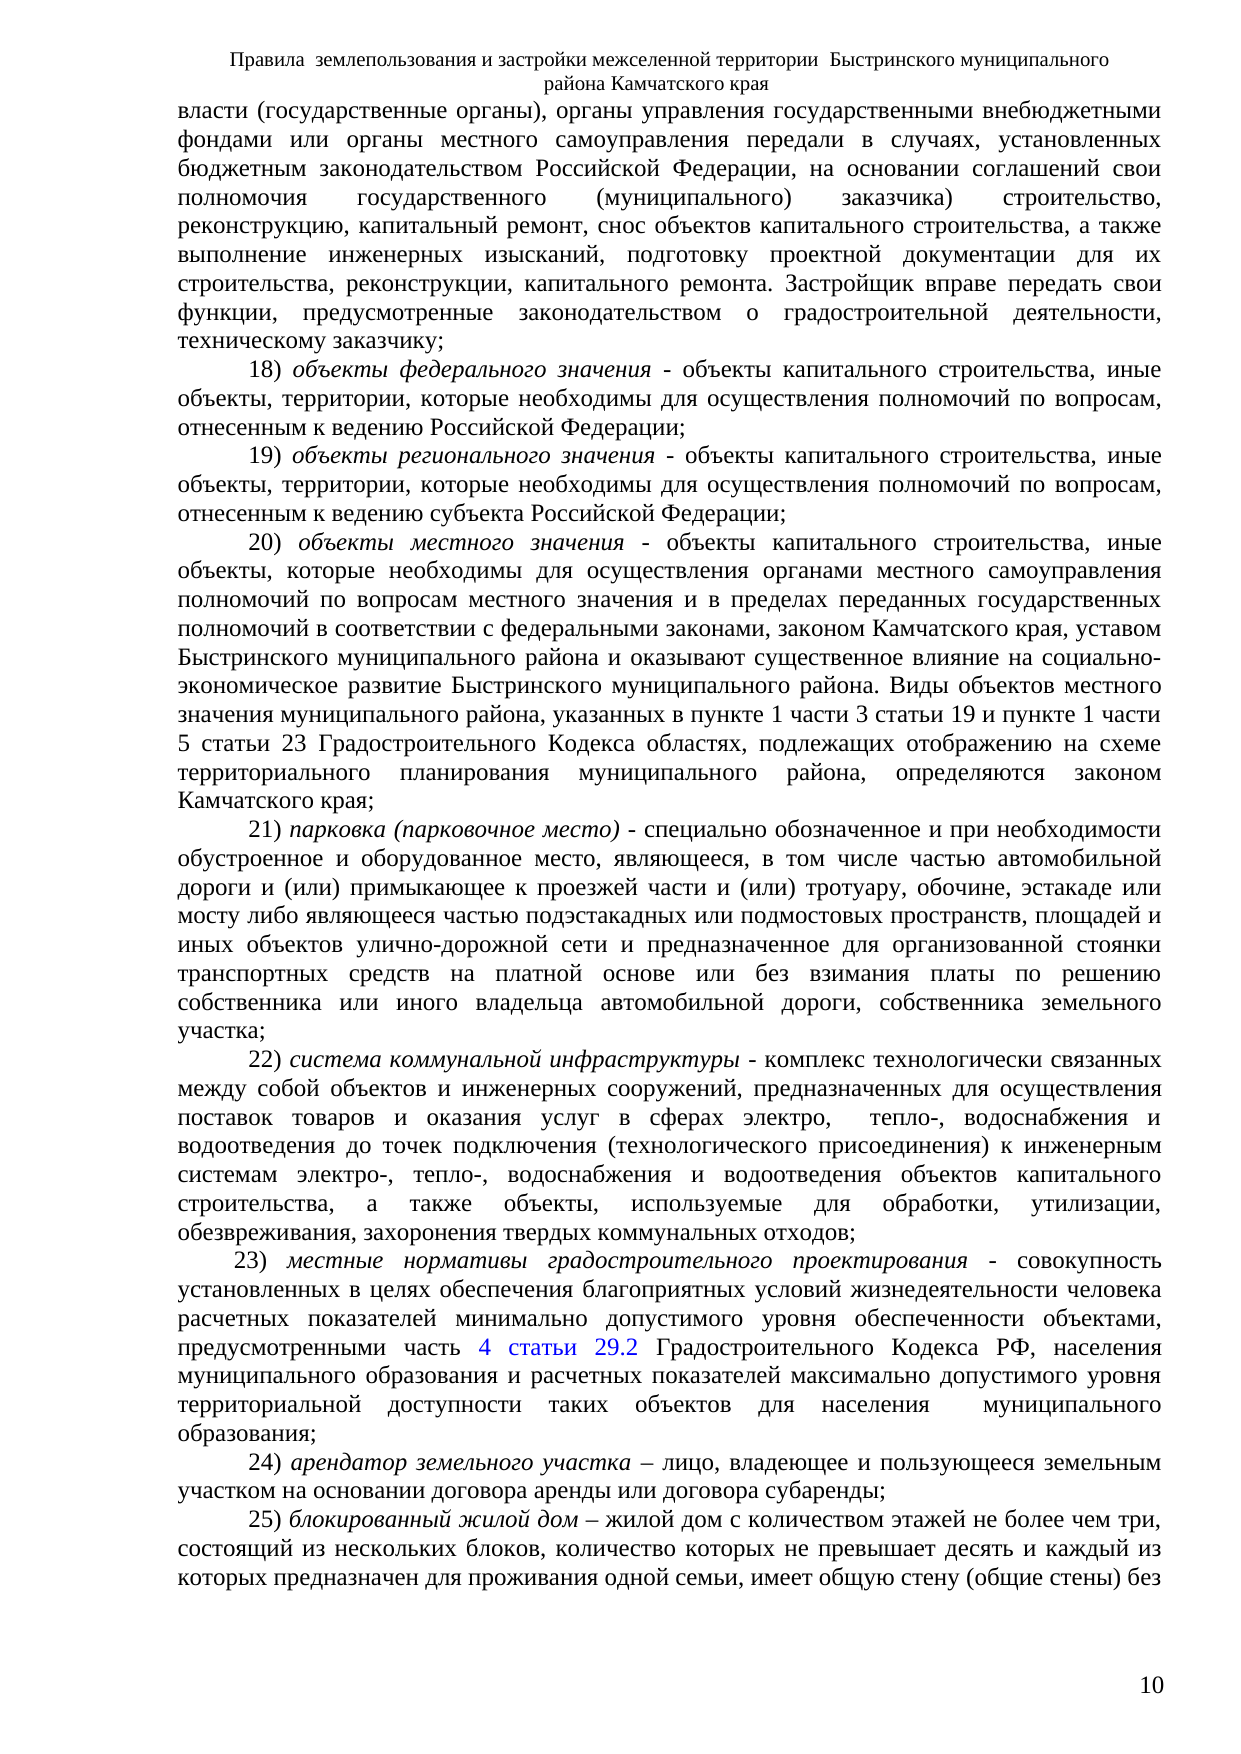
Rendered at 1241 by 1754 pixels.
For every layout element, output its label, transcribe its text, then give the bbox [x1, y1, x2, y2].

text 19) объекты регионального значения - объекты капитального строительства, иные объекты, территории, которые необходимы для осуществления полномочий по вопросам, отнесенным к ведению субъекта Российской Федерации; [177, 440, 1162, 527]
text 20) объекты местного значения - объекты капитального строительства, иные объекты, которые необходимы для осуществления органами местного самоуправления полномочий по вопросам местного значения и в пределах переданных государственных полномочий в соответствии с федеральными законами, законом Камчатского края, уставом Быстринского муниципального района и оказывают существенное влияние на социально-экономическое развитие Быстринского муниципального района. Виды объектов местного значения муниципального района, указанных в пункте 1 части 3 статьи 19 и пункте 1 части 5 статьи 23 Градостроительного Кодекса областях, подлежащих отображению на схеме территориального планирования муниципального района, определяются законом Камчатского края; [177, 527, 1162, 814]
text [177, 1504, 1162, 1590]
text 22) система коммунальной инфраструктуры - комплекс технологически связанных между собой объектов и инженерных сооружений, предназначенных для осуществления поставок товаров и оказания услуг в сферах электро, тепло-, водоснабжения и водоотведения до точек подключения (технологического присоединения) к инженерным системам электро-, тепло-, водоснабжения и водоотведения объектов капитального строительства, а также объекты, используемые для обработки, утилизации, обезвреживания, захоронения твердых коммунальных отходов; [177, 1044, 1162, 1245]
text 23) местные нормативы градостроительного проектирования - совокупность установленных в целях обеспечения благоприятных условий жизнедеятельности человека расчетных показателей минимально допустимого уровня обеспеченности объектами, предусмотренными часть 4 статьи 29.2 Градостроительного Кодекса РФ, населения муниципального образования и расчетных показателей максимально допустимого уровня территориальной доступности таких объектов для населения муниципального образования; [177, 1245, 1162, 1447]
text 24) арендатор земельного участка – лицо, владеющее и пользующееся земельным участком на основании договора аренды или договора субаренды; [177, 1447, 1162, 1504]
text 21) парковка (парковочное место) - специально обозначенное и при необходимости обустроенное и оборудованное место, являющееся, в том числе частью автомобильной дороги и (или) примыкающее к проезжей части и (или) тротуару, обочине, эстакаде или мосту либо являющееся частью подэстакадных или подмостовых пространств, площадей и иных объектов улично-дорожной сети и предназначенное для организованной стоянки транспортных средств на платной основе или без взимания платы по решению собственника или иного владельца автомобильной дороги, собственника земельного участка; [177, 814, 1162, 1044]
text 18) объекты федерального значения - объекты капитального строительства, иные объекты, территории, которые необходимы для осуществления полномочий по вопросам, отнесенным к ведению Российской Федерации; [177, 354, 1162, 440]
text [177, 95, 1162, 354]
